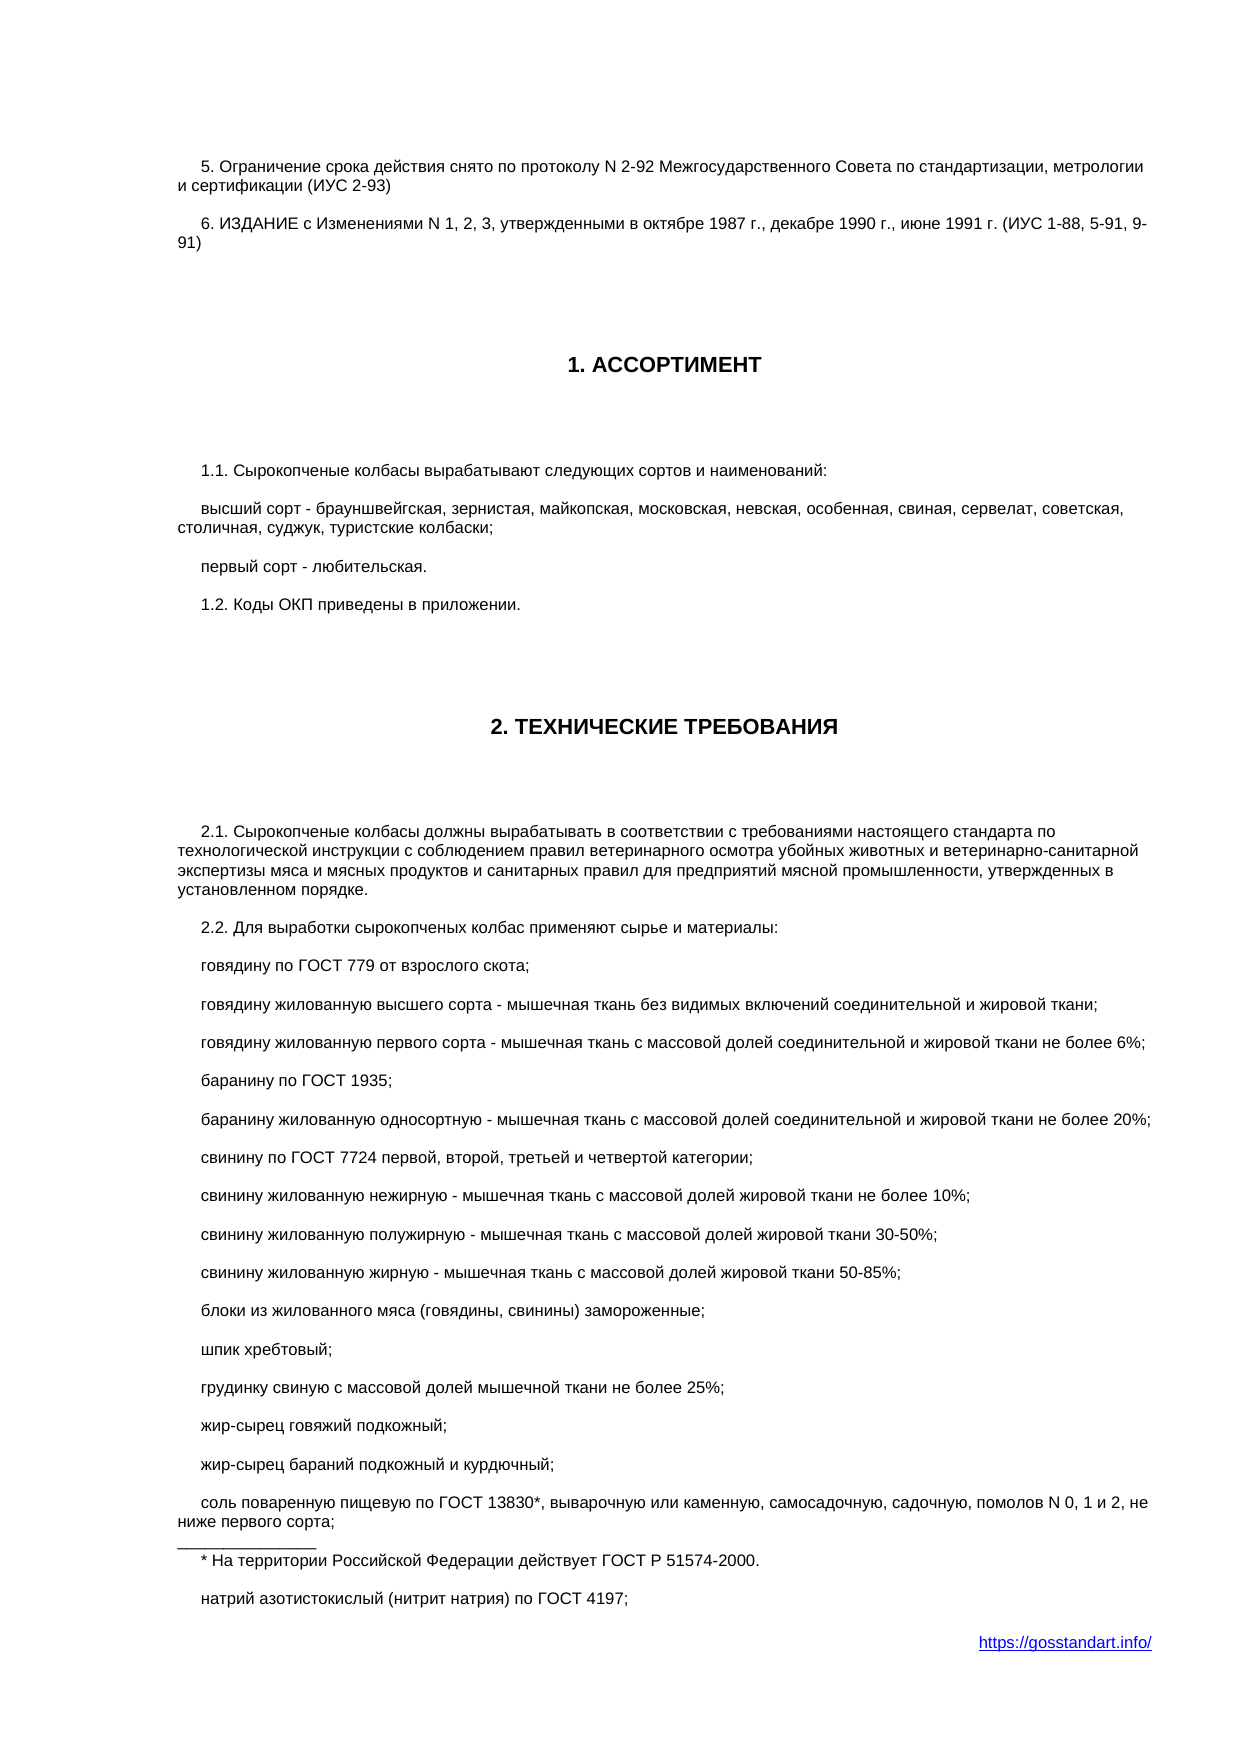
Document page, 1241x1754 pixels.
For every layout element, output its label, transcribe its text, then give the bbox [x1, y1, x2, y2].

text 2.1. Сырокопченые колбасы должны вырабатывать в соответствии с требованиями настоящего стандарта по технологической инструкции с соблюдением правил ветеринарного осмотра убойных животных и ветеринарно-санитарной экспертизы мяса и мясных продуктов и санитарных правил для предприятий мясной промышленности, утвержденных в установленном порядке. [177, 822, 1152, 918]
text 1. АССОРТИМЕНТ [177, 352, 1152, 377]
text 1.1. Сырокопченые колбасы вырабатывают следующих сортов и наименований: высший сорт - брауншвейгская, зернистая, майкопская, московская, невская, особенная, свиная, сервелат, советская, столичная, суджук, туристские колбаски; первый сорт - любительская. [177, 461, 1152, 595]
text 2. ТЕХНИЧЕСКИЕ ТРЕБОВАНИЯ [177, 714, 1152, 739]
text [177, 918, 1152, 1627]
text 5. Ограничение срока действия снято по протоколу N 2-92 Межгосударственного Совета по стандартизации, метрологии и сертификации (ИУС 2-93) [177, 156, 1152, 214]
text 1.2. Коды ОКП приведены в приложении. [177, 595, 1152, 652]
text 6. ИЗДАНИЕ с Изменениями N 1, 2, 3, утвержденными в октябре 1987 г., декабре 1990 г., июне 1991 г. (ИУС 1-88, 5-91, 9-91) [177, 214, 1152, 291]
